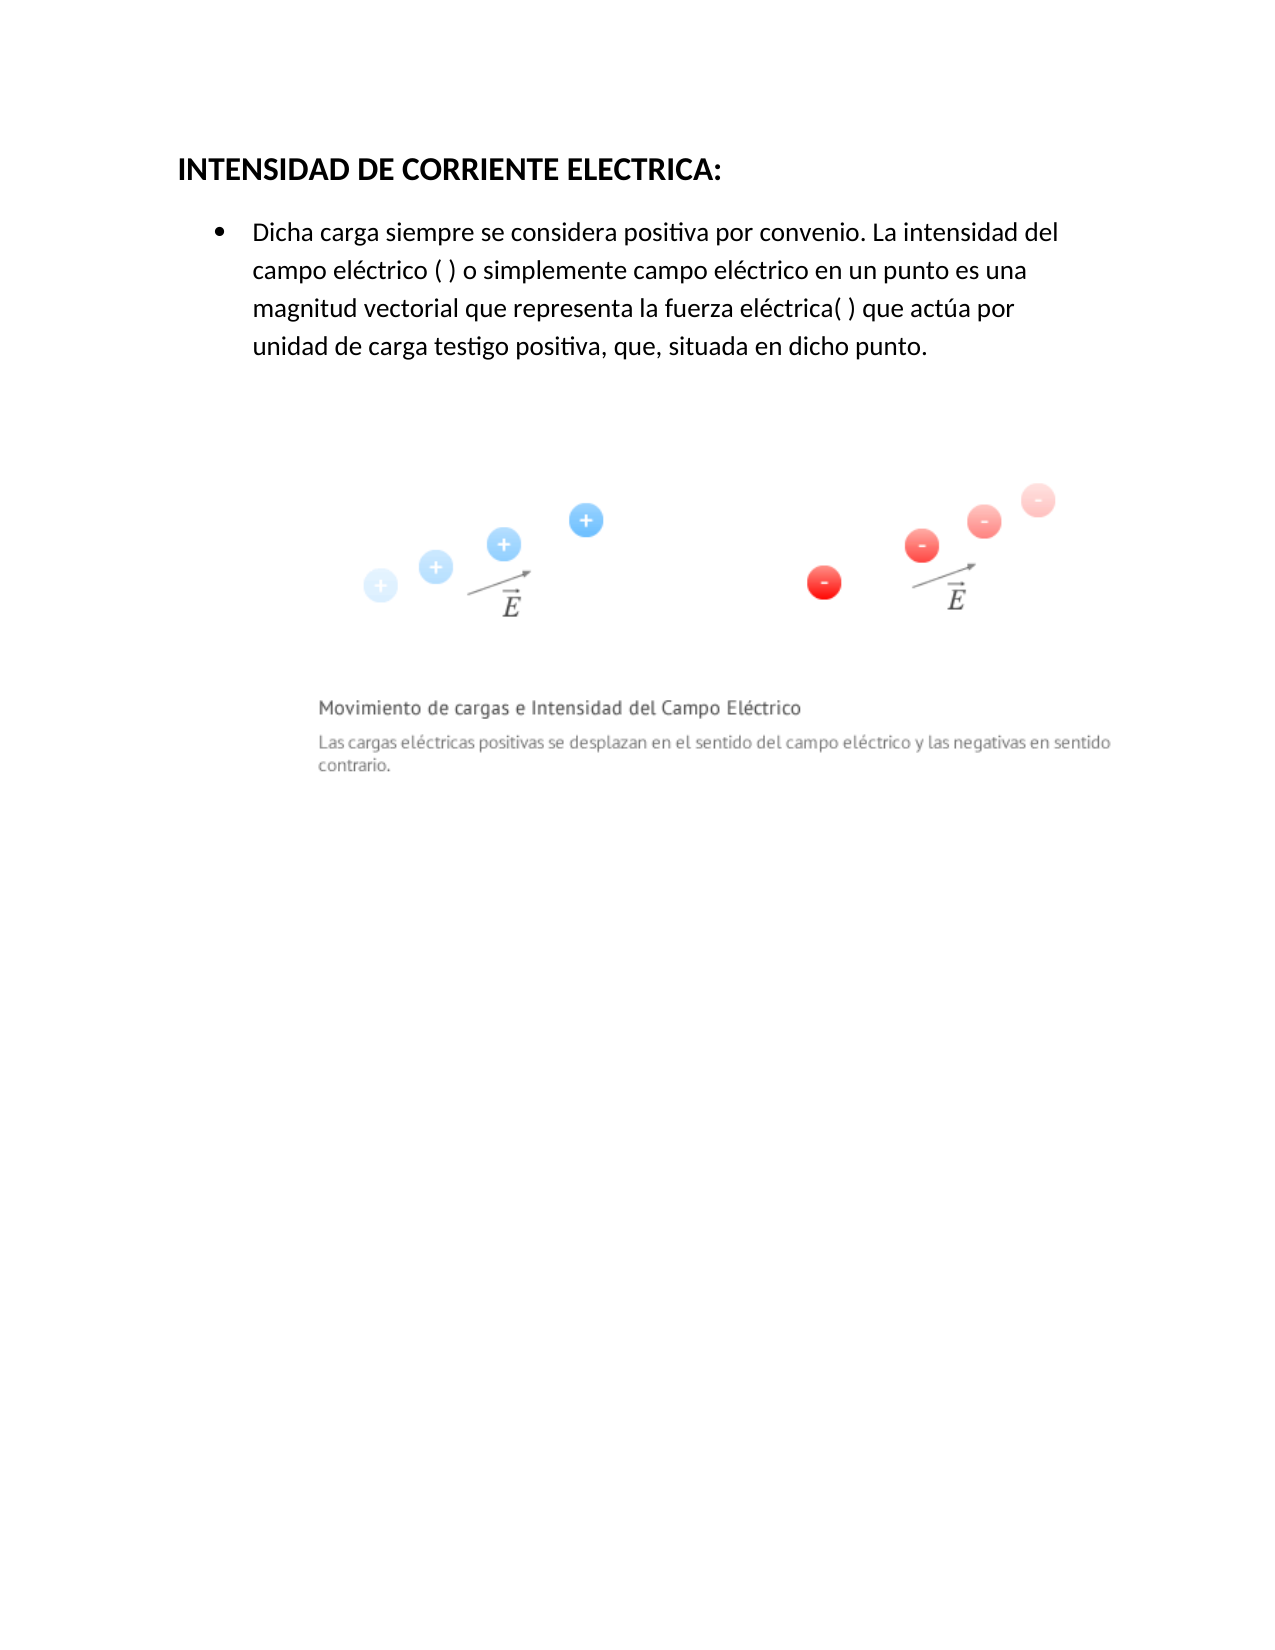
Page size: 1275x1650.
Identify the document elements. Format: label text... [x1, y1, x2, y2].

text INTENSIDAD DE CORRIENTE ELECTRICA: [177, 148, 1098, 188]
picture [252, 404, 1173, 814]
list Dicha carga siempre se considera positiva por convenio. La intensidad del campo eléctrico ( ) o simplemente campo eléctrico en un punto es una magnitud vectorial que representa la fuerza eléctrica( ) que actúa por unidad de carga testigo positiva, que, situada en dicho punto. [215, 215, 1098, 362]
